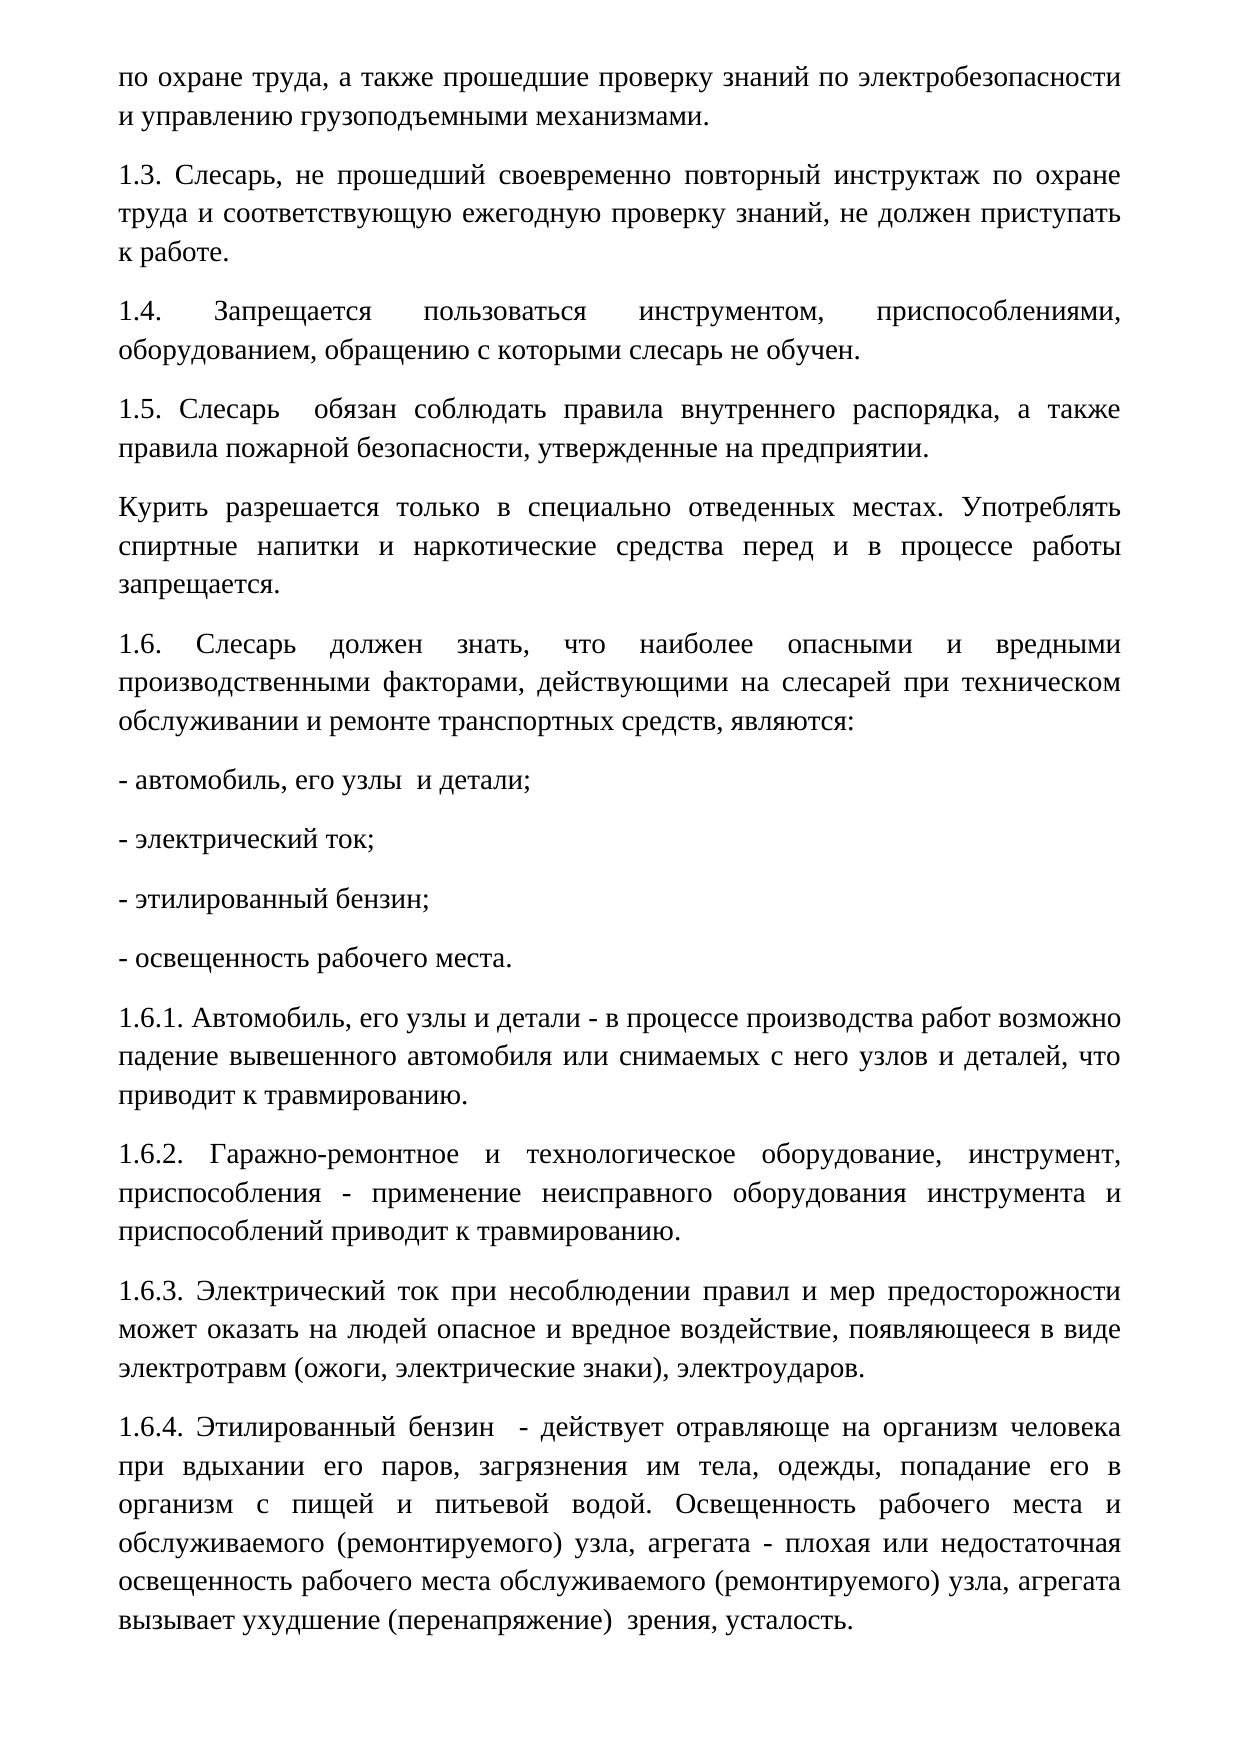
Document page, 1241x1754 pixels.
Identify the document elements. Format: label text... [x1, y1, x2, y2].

text 1.6.1. Автомобиль, его узлы и детали - в процессе производства работ возможно падение вывешенного автомобиля или снимаемых с него узлов и деталей, что приводит к травмированию. [118, 1000, 1122, 1110]
text Курить разрешается только в специально отведенных местах. Употреблять спиртные напитки и наркотические средства перед и в процессе работы запрещается. [118, 489, 1122, 600]
text - освещенность рабочего места. [118, 940, 1122, 974]
text 1.6.2. Гаражно-ремонтное и технологическое оборудование, инструмент, приспособления - применение неисправного оборудования инструмента и приспособлений приводит к травмированию. [118, 1136, 1122, 1247]
text - автомобиль, его узлы и детали; [118, 762, 1122, 796]
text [118, 59, 1122, 131]
text 1.4. Запрещается пользоваться инструментом, приспособлениями, оборудованием, обращению с которыми слесарь не обучен. [118, 293, 1122, 366]
text 1.3. Слесарь, не прошедший своевременно повторный инструктаж по охране труда и соответствующую ежегодную проверку знаний, не должен приступать к работе. [118, 157, 1122, 268]
text 1.6.4. Этилированный бензин - действует отравляюще на организм человека при вдыхании его паров, загрязнения им тела, одежды, попадание его в организм с пищей и питьевой водой. Освещенность рабочего места и обслуживаемого (ремонтируемого) узла, агрегата - плохая или недостаточная освещенность рабочего места обслуживаемого (ремонтируемого) узла, агрегата вызывает ухудшение (перенапряжение) зрения, усталость. [118, 1409, 1122, 1635]
text 1.6.3. Электрический ток при несоблюдении правил и мер предосторожности может оказать на людей опасное и вредное воздействие, появляющееся в виде электротравм (ожоги, электрические знаки), электроударов. [118, 1273, 1122, 1383]
text 1.5. Слесарь обязан соблюдать правила внутреннего распорядка, а также правила пожарной безопасности, утвержденные на предприятии. [118, 391, 1122, 463]
text - этилированный бензин; [118, 881, 1122, 914]
text - электрический ток; [118, 822, 1122, 855]
text 1.6. Слесарь должен знать, что наиболее опасными и вредными производственными факторами, действующими на слесарей при техническом обслуживании и ремонте транспортных средств, являются: [118, 626, 1122, 736]
